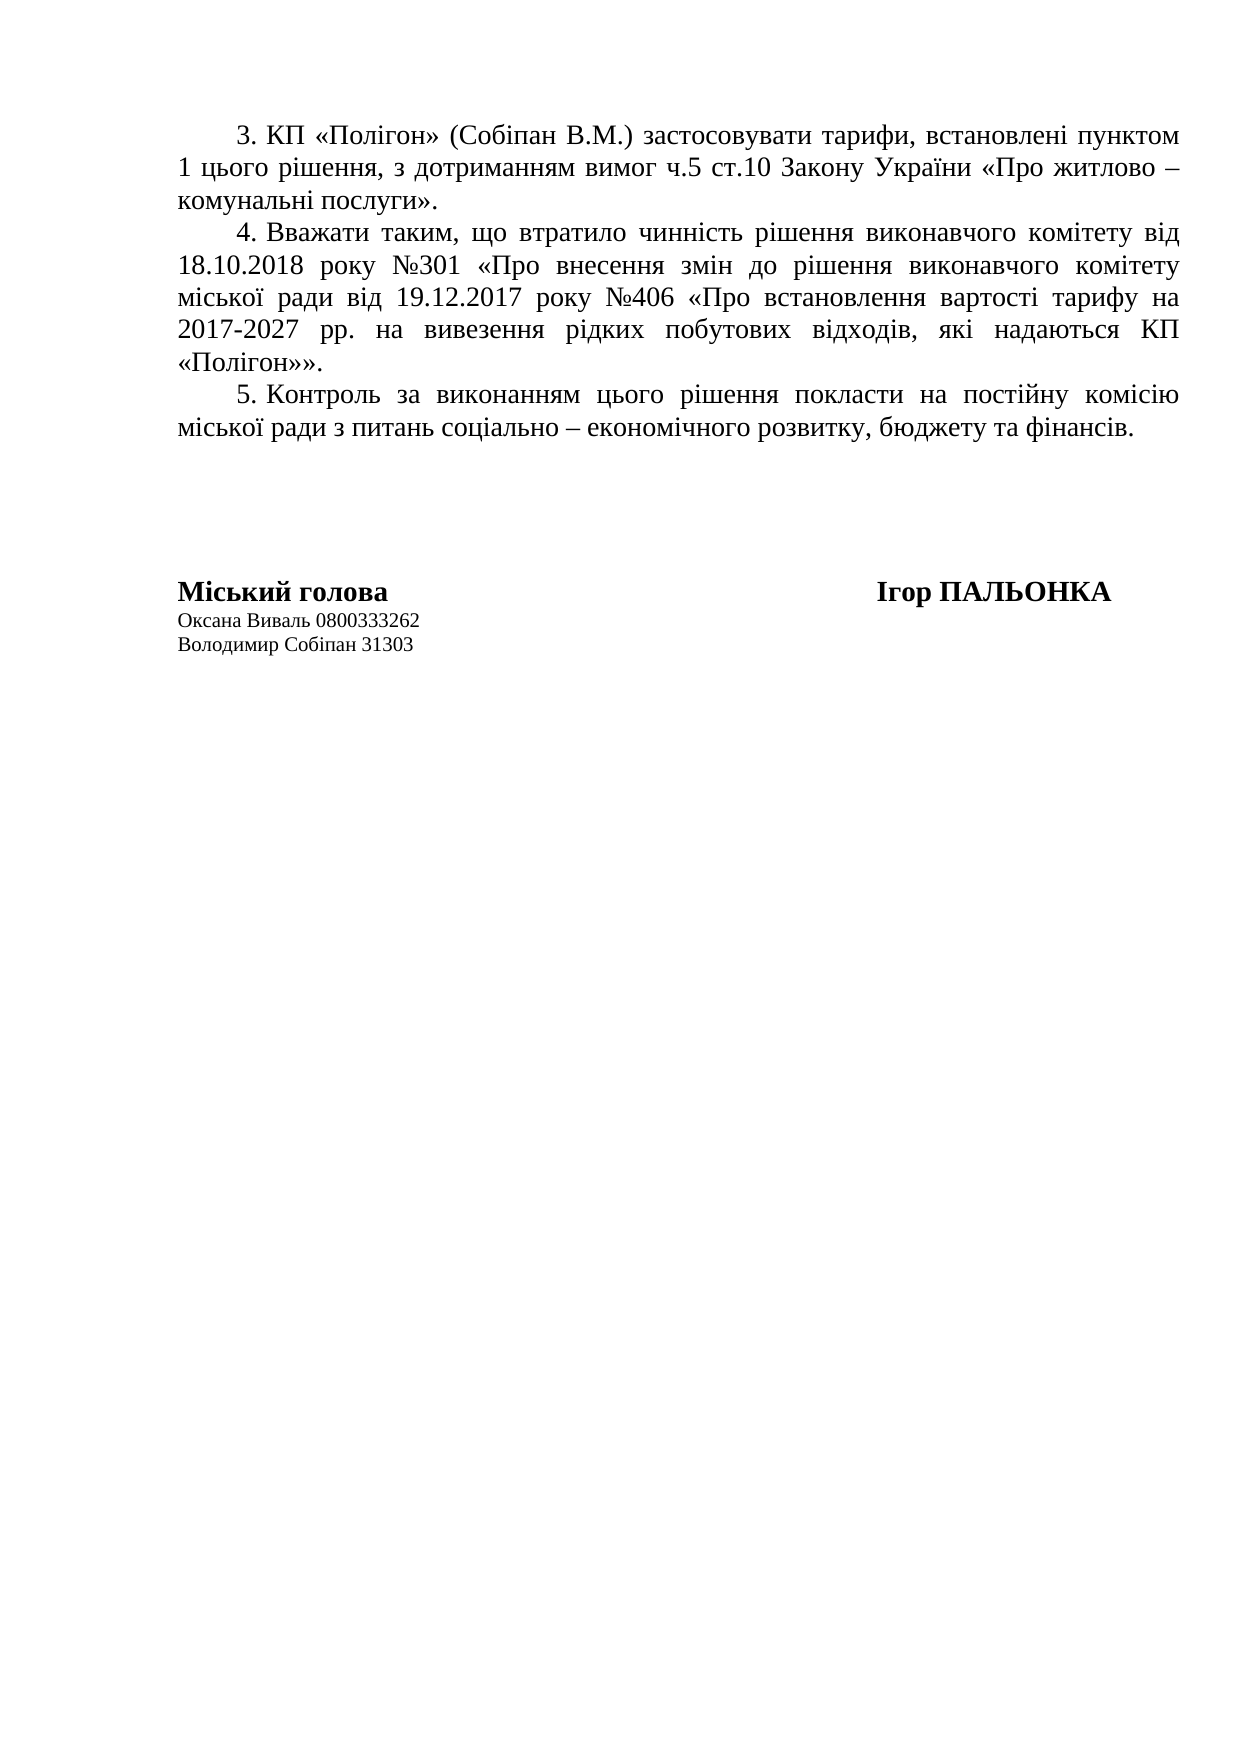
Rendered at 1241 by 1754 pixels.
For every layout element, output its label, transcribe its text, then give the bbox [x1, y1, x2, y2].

text Оксана Виваль 0800333262 [177, 607, 1181, 632]
list Вважати таким, що втратило чинність рішення виконавчого комітету від 18.10.2018 року №301 «Про внесення змін до рішення виконавчого комітету міської ради від 19.12.2017 року №406 «Про встановлення вартості тарифу на 2017-2027 рр. на вивезення рідких побутових відходів, які надаються КП «Полігон»». [177, 215, 1181, 377]
list КП «Полігон» (Собіпан В.М.) застосовувати тарифи, встановлені пунктом 1 цього рішення, з дотриманням вимог ч.5 ст.10 Закону України «Про житлово – комунальні послуги». [177, 118, 1181, 215]
text Володимир Собіпан 31303 [177, 632, 1181, 656]
list Контроль за виконанням цього рішення покласти на постійну комісію міської ради з питань соціально – економічного розвитку, бюджету та фінансів. [177, 377, 1181, 442]
text Міський голова Ігор ПАЛЬОНКА [177, 574, 1181, 607]
